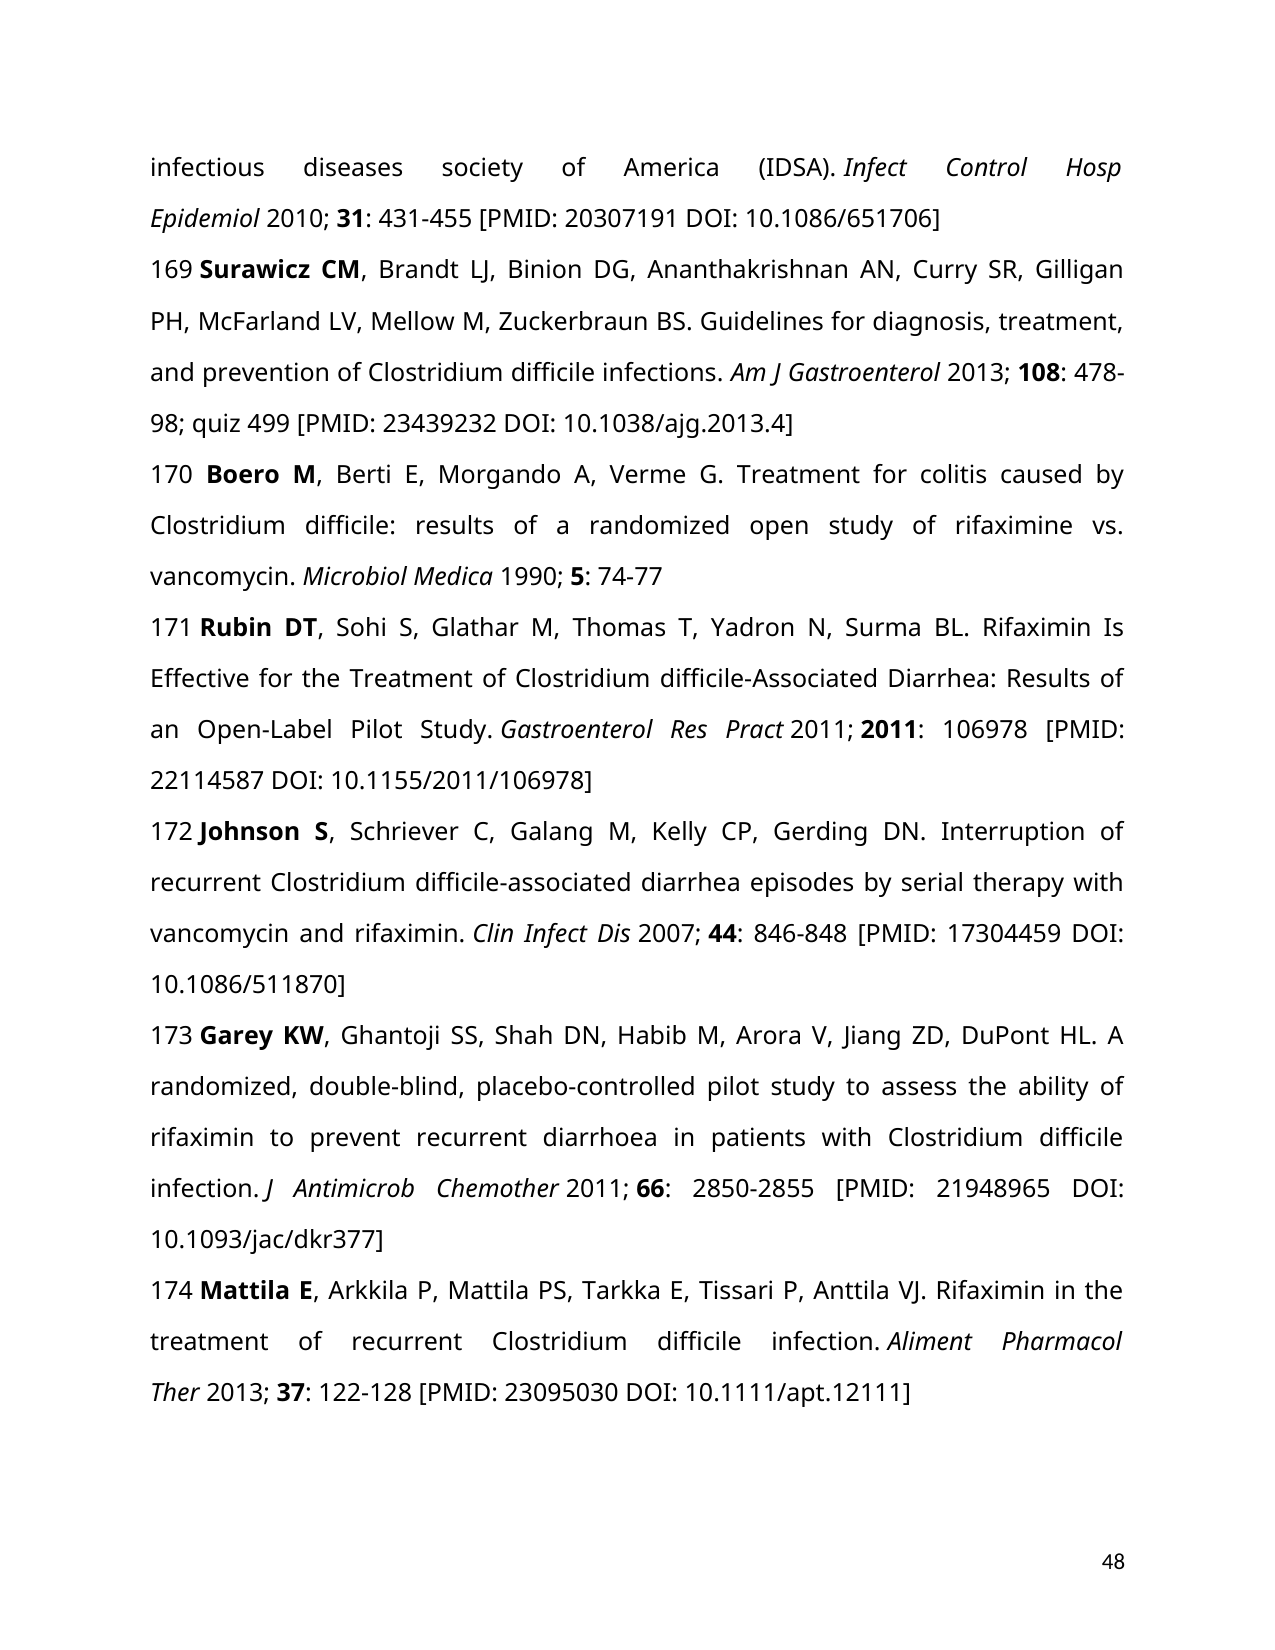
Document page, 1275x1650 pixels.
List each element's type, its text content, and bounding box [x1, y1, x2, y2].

text 172 Johnson S, Schriever C, Galang M, Kelly CP, Gerding DN. Interruption of recurrent Clostridium difficile-associated diarrhea episodes by serial therapy with vancomycin and rifaximin. Clin Infect Dis 2007; 44: 846-848 [PMID: 17304459 DOI: 10.1086/511870] [150, 813, 1125, 1001]
text 171 Rubin DT, Sohi S, Glathar M, Thomas T, Yadron N, Surma BL. Rifaximin Is Effective for the Treatment of Clostridium difficile-Associated Diarrhea: Results of an Open-Label Pilot Study. Gastroenterol Res Pract 2011; 2011: 106978 [PMID: 22114587 DOI: 10.1155/2011/106978] [150, 609, 1125, 797]
text 169 Surawicz CM, Brandt LJ, Binion DG, Ananthakrishnan AN, Curry SR, Gilligan PH, McFarland LV, Mellow M, Zuckerbraun BS. Guidelines for diagnosis, treatment, and prevention of Clostridium difficile infections. Am J Gastroenterol 2013; 108: 478-98; quiz 499 [PMID: 23439232 DOI: 10.1038/ajg.2013.4] [150, 252, 1125, 439]
text 174 Mattila E, Arkkila P, Mattila PS, Tarkka E, Tissari P, Anttila VJ. Rifaximin in the treatment of recurrent Clostridium difficile infection. Aliment Pharmacol Ther 2013; 37: 122-128 [PMID: 23095030 DOI: 10.1111/apt.12111] [150, 1273, 1125, 1409]
text 170 Boero M, Berti E, Morgando A, Verme G. Treatment for colitis caused by Clostridium difficile: results of a randomized open study of rifaximine vs. vancomycin. Microbiol Medica 1990; 5: 74-77 [150, 456, 1125, 592]
text 173 Garey KW, Ghantoji SS, Shah DN, Habib M, Arora V, Jiang ZD, DuPont HL. A randomized, double-blind, placebo-controlled pilot study to assess the ability of rifaximin to prevent recurrent diarrhoea in patients with Clostridium difficile infection. J Antimicrob Chemother 2011; 66: 2850-2855 [PMID: 21948965 DOI: 10.1093/jac/dkr377] [150, 1018, 1125, 1256]
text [150, 150, 1125, 235]
